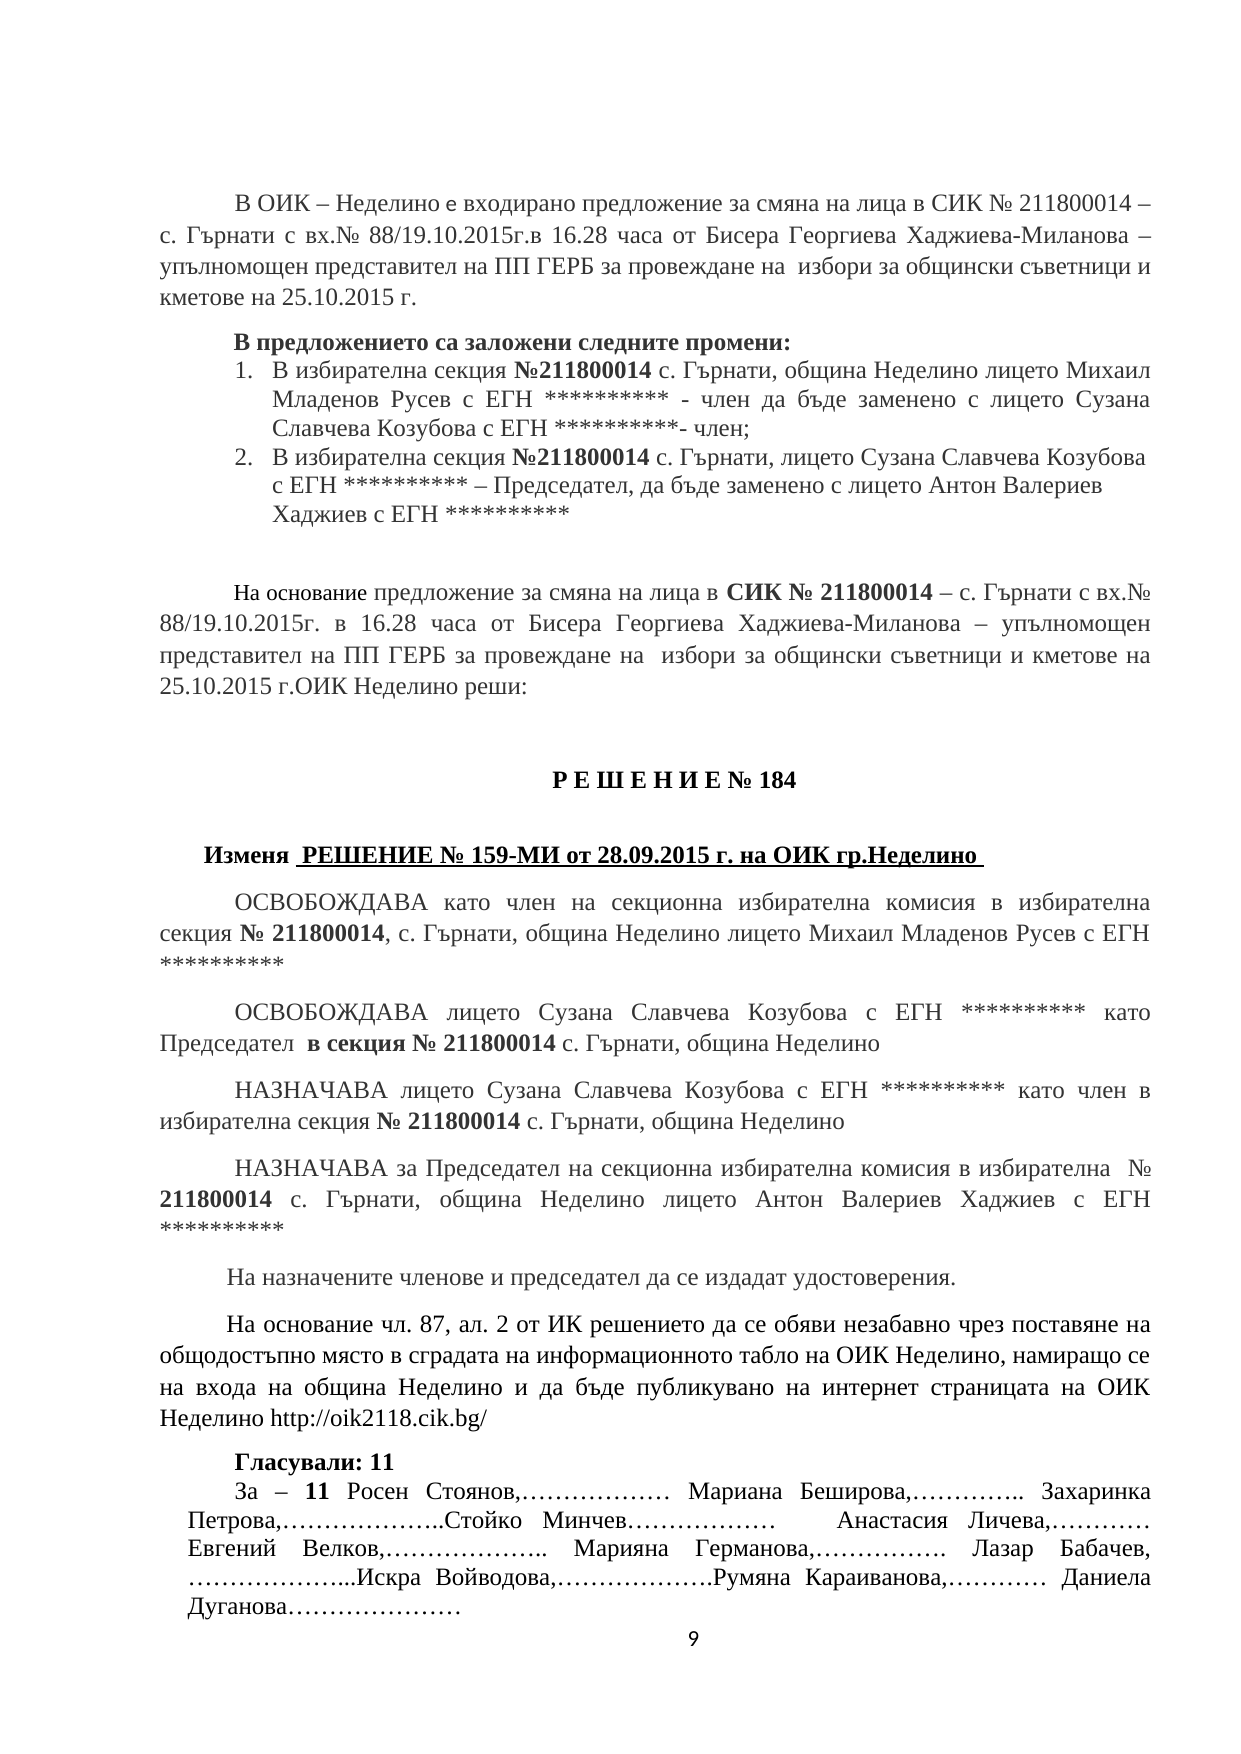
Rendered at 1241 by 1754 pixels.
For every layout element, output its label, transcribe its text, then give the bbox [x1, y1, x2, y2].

text ОСВОБОЖДАВА лицето Сузана Славчева Козубова с ЕГН ********** като Председател в секция № 211800014 с. Гърнати, община Неделино [159, 994, 1152, 1057]
list В избирателна секция №211800014 с. Гърнати, лицето Сузана Славчева Козубова с ЕГН ********** – Председател, да бъде заменено с лицето Антон Валериев Хаджиев с ЕГН ********** [234, 442, 1152, 528]
text Изменя РЕШЕНИЕ № 159-МИ от 28.09.2015 г. на ОИК гр.Неделино [159, 838, 1152, 869]
text На назначените членове и председател да се издадат удостоверения. [226, 1260, 1152, 1291]
text НАЗНАЧАВА лицето Сузана Славчева Козубова с ЕГН ********** като член в избирателна секция № 211800014 с. Гърнати, община Неделино [159, 1072, 1152, 1135]
text НАЗНАЧАВА за Председател на секционна избирателна комисия в избирателна № 211800014 с. Гърнати, община Неделино лицето Антон Валериев Хаджиев с ЕГН ********** [159, 1150, 1152, 1244]
text В ОИК – Неделино е входирано предложение за смяна на лица в СИК № 211800014 – с. Гърнати с вх.№ 88/19.10.2015г.в 16.28 часа от Бисера Георгиева Хаджиева-Миланова – упълномощен представител на ПП ГЕРБ за провеждане на избори за общински съветници и кметове на 25.10.2015 г. [159, 186, 1152, 311]
text На основание чл. 87, ал. 2 от ИК решението да се обяви незабавно чрез поставяне на общодостъпно място в сградата на информационното табло на ОИК Неделино, намиращо се на входа на община Неделино и да бъде публикувано на интернет страницата на ОИК Неделино http://oik2118.cik.bg/ [159, 1307, 1152, 1432]
text ОСВОБОЖДАВА като член на секционна избирателна комисия в избирателна секция № 211800014, с. Гърнати, община Неделино лицето Михаил Младенов Русев с ЕГН ********** [159, 885, 1152, 978]
text Р Е Ш Е Н И Е № 184 [159, 762, 1152, 793]
text На основание предложение за смяна на лица в СИК № 211800014 – с. Гърнати с вх.№ 88/19.10.2015г. в 16.28 часа от Бисера Георгиева Хаджиева-Миланова – упълномощен представител на ПП ГЕРБ за провеждане на избори за общински съветници и кметове на 25.10.2015 г.ОИК Неделино реши: [159, 575, 1152, 700]
list В избирателна секция №211800014 с. Гърнати, община Неделино лицето Михаил Младенов Русев с ЕГН ********** - член да бъде заменено с лицето Сузана Славчева Козубова с ЕГН **********- член; [234, 355, 1152, 442]
text В предложението са заложени следните промени: [159, 327, 1152, 355]
text За – 11 Росен Стоянов,……………… Мариана Беширова,………….. Захаринка Петрова,………………..Стойко Минчев……………… Анастасия Личева,………… Евгений Велков,……………….. Марияна Германова,……………. Лазар Бабачев,………………...Искра Войводова,……………….Румяна Караиванова,………… Даниела Дуганова………………… [187, 1476, 1152, 1620]
text Гласували: 11 [159, 1447, 1152, 1476]
